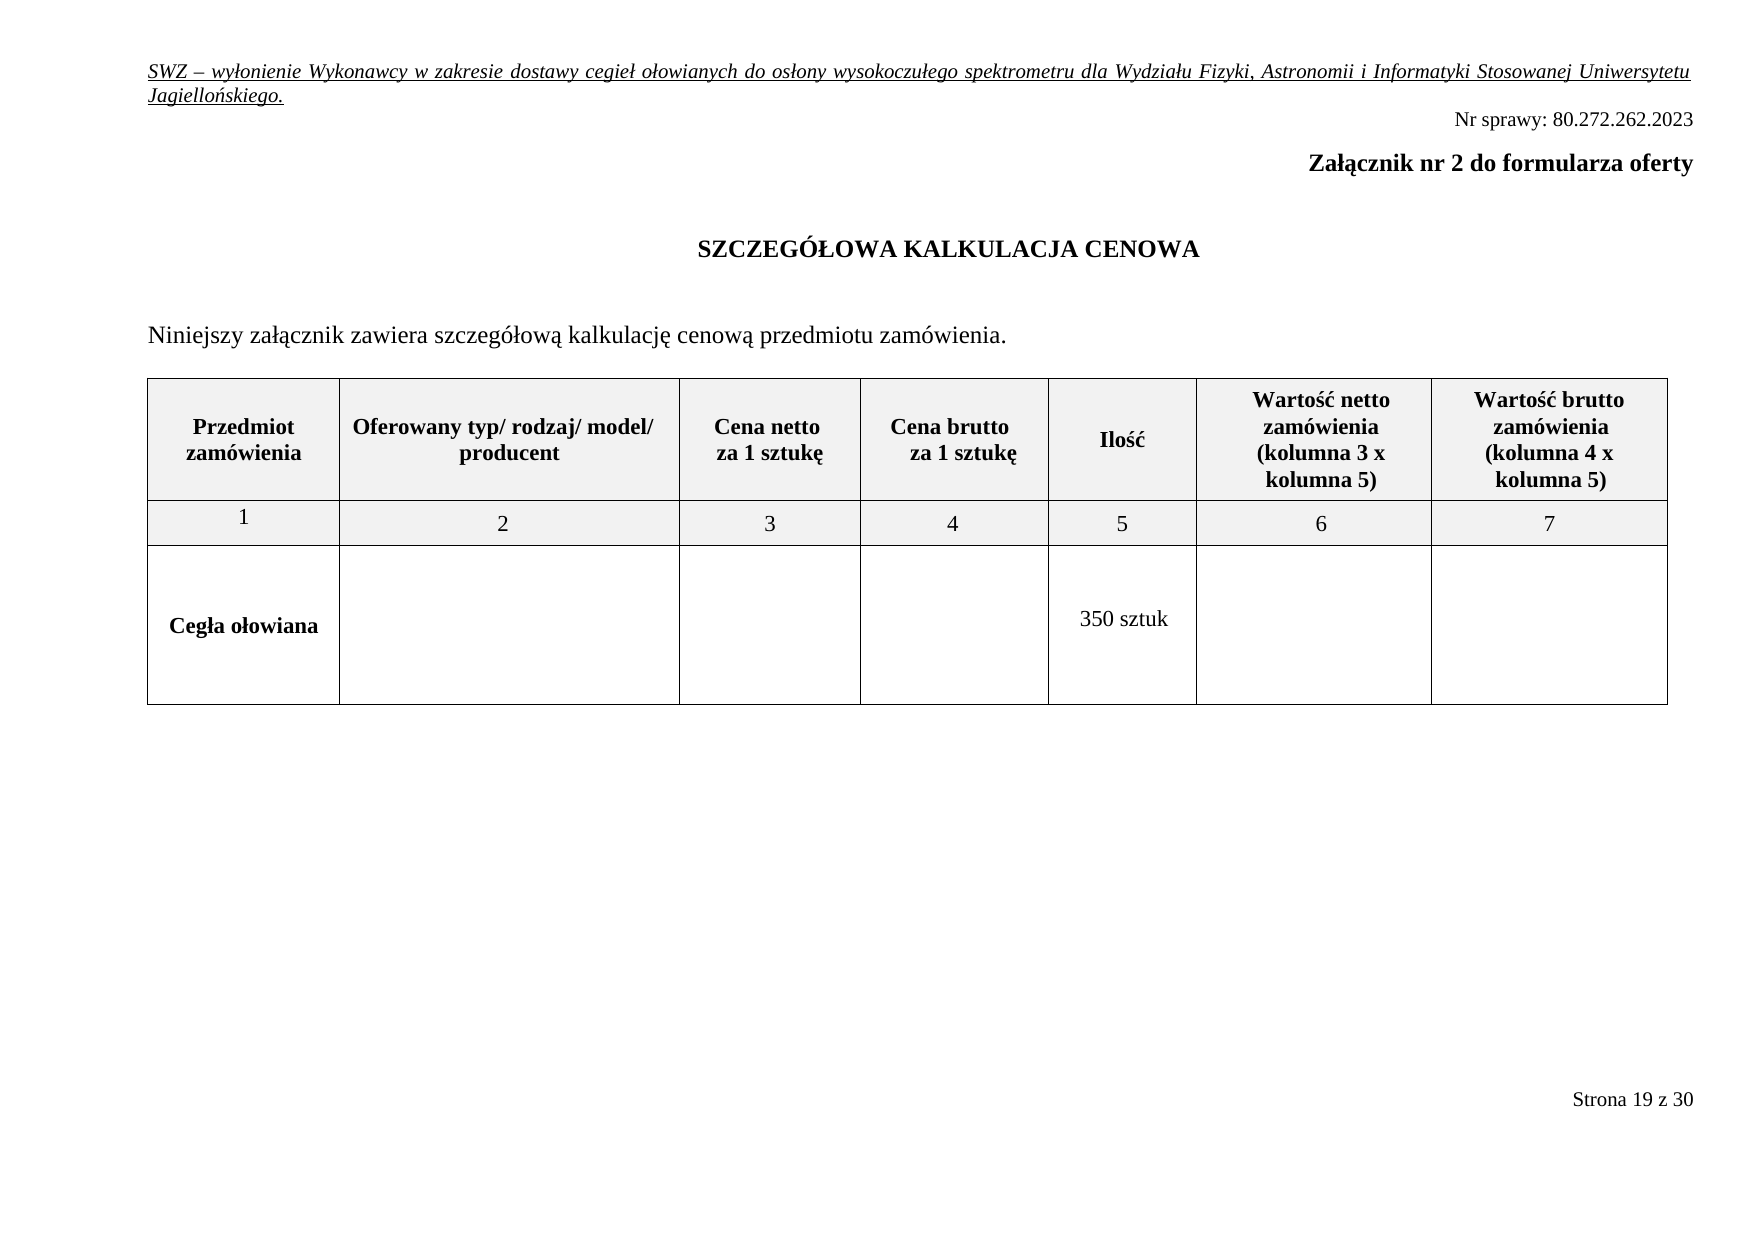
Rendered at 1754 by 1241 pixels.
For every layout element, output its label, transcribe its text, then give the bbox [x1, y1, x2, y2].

table_cell 350 sztuk [1049, 546, 1196, 704]
table_cell 3 [680, 501, 860, 545]
text SZCZEGÓŁOWA KALKULACJA CENOWA [204, 234, 1693, 263]
table_header Przedmiot zamówienia [148, 379, 339, 500]
table_cell [1197, 546, 1431, 704]
table_cell 1 [148, 501, 339, 545]
table_cell 5 [1049, 501, 1196, 545]
table_cell [1432, 546, 1667, 704]
table_header Wartość brutto zamówienia (kolumna 4 x kolumna 5) [1432, 379, 1667, 500]
table_cell 2 [340, 501, 679, 545]
table_header Cena netto za 1 sztukę [680, 379, 860, 500]
table_cell [861, 546, 1048, 704]
table_header Oferowany typ/ rodzaj/ model/ producent [340, 379, 679, 500]
text Załącznik nr 2 do formularza oferty [204, 148, 1693, 176]
table_header Ilość [1049, 379, 1196, 500]
table_cell 7 [1432, 501, 1667, 545]
table_header Cena brutto za 1 sztukę [861, 379, 1048, 500]
table_cell [680, 546, 860, 704]
table_cell 6 [1197, 501, 1431, 545]
table_cell Cegła ołowiana [148, 546, 339, 704]
table_header Wartość netto zamówienia (kolumna 3 x kolumna 5) [1197, 379, 1431, 500]
text Niniejszy załącznik zawiera szczegółową kalkulację cenową przedmiotu zamówienia. [148, 320, 1693, 349]
table_cell [340, 546, 679, 704]
table_cell 4 [861, 501, 1048, 545]
